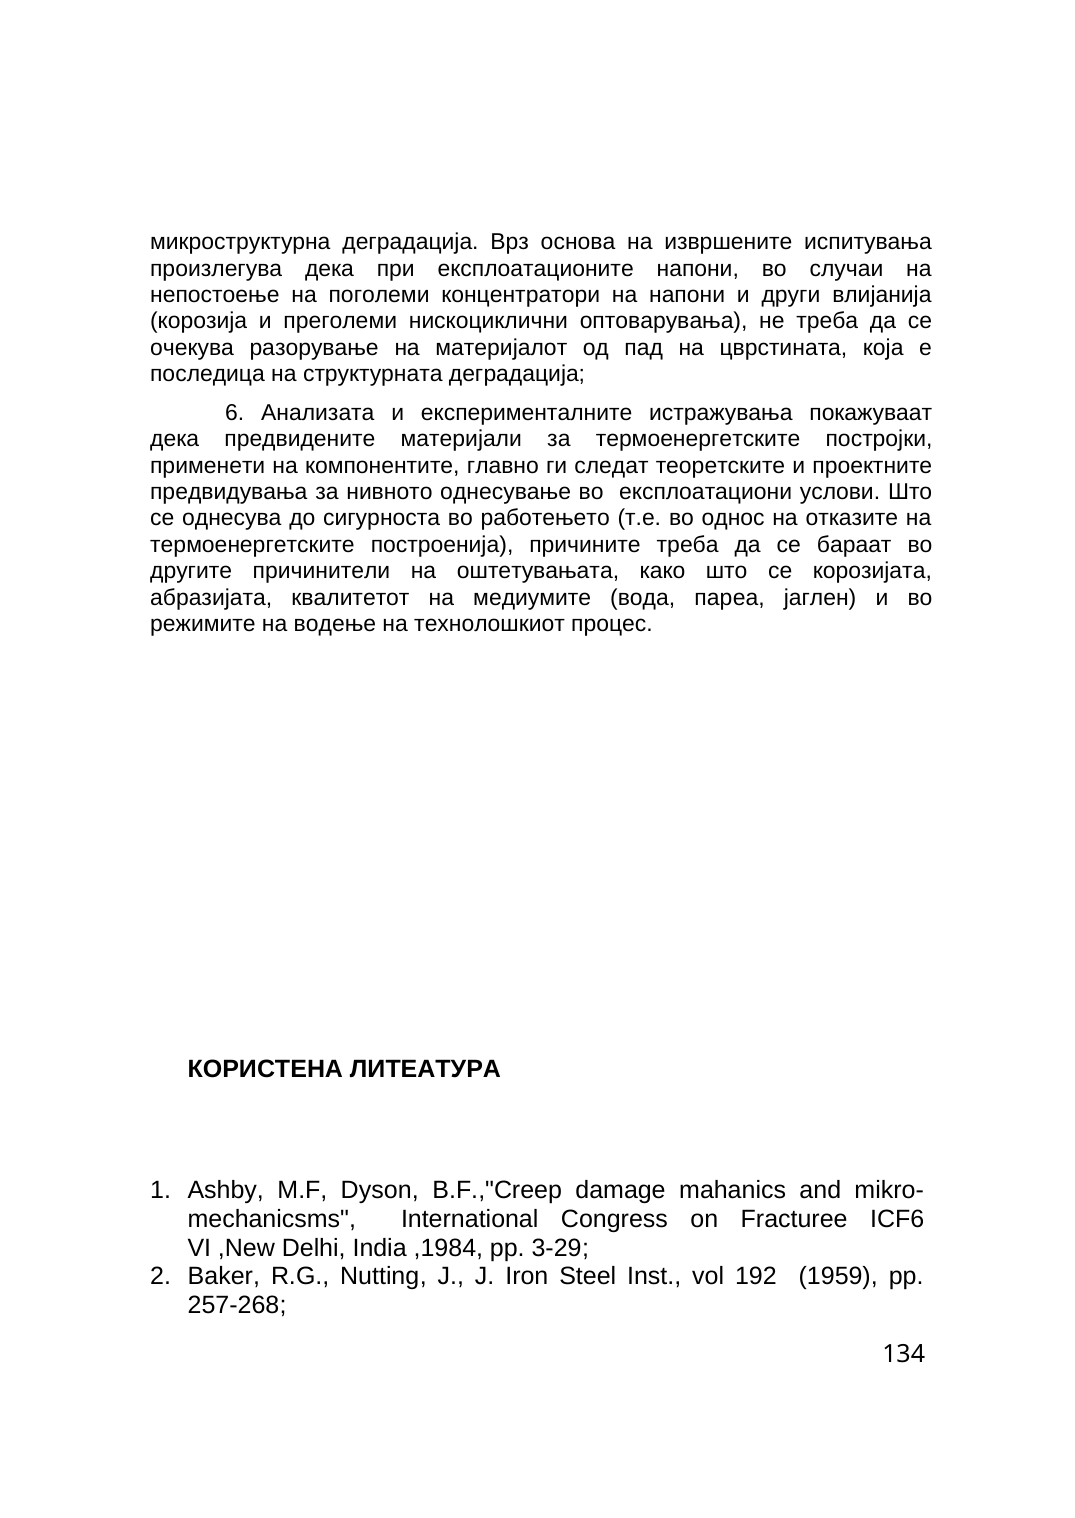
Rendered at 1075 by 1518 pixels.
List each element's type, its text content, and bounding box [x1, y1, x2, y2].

list Baker, R.G., Nutting, J., J. Iron Steel Inst., vol 192 (1959), pp. 257-268; [150, 1261, 925, 1319]
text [150, 228, 932, 386]
text КОРИСТЕНА ЛИТЕАТУРА [187, 1054, 925, 1083]
text 6. Анализата и експерименталните истражувања покажуваат дека предвидените материјали за термоенергетските постројки, применети на компонентите, главно ги следат теоретските и проектните предвидувања за нивното однесување во експлоатациони услови. Што се однесува до сигурноста во работењето (т.е. во однос на отказите на термоенергетските построенија), причините треба да се бараат во другите причинители на оштетувањата, како што се корозијата, абразијата, квалитетот на медиумите (вода, парeа, јаглен) и во режимите на водење на технолошкиот процес. [150, 399, 932, 636]
list Ashby, M.F, Dyson, B.F.,"Creep damage mahanics and mikro-mechanicsms", International Congress on Fracturee ICF6 VI ,New Delhi, India ,1984, pp. 3-29; [150, 1175, 925, 1261]
